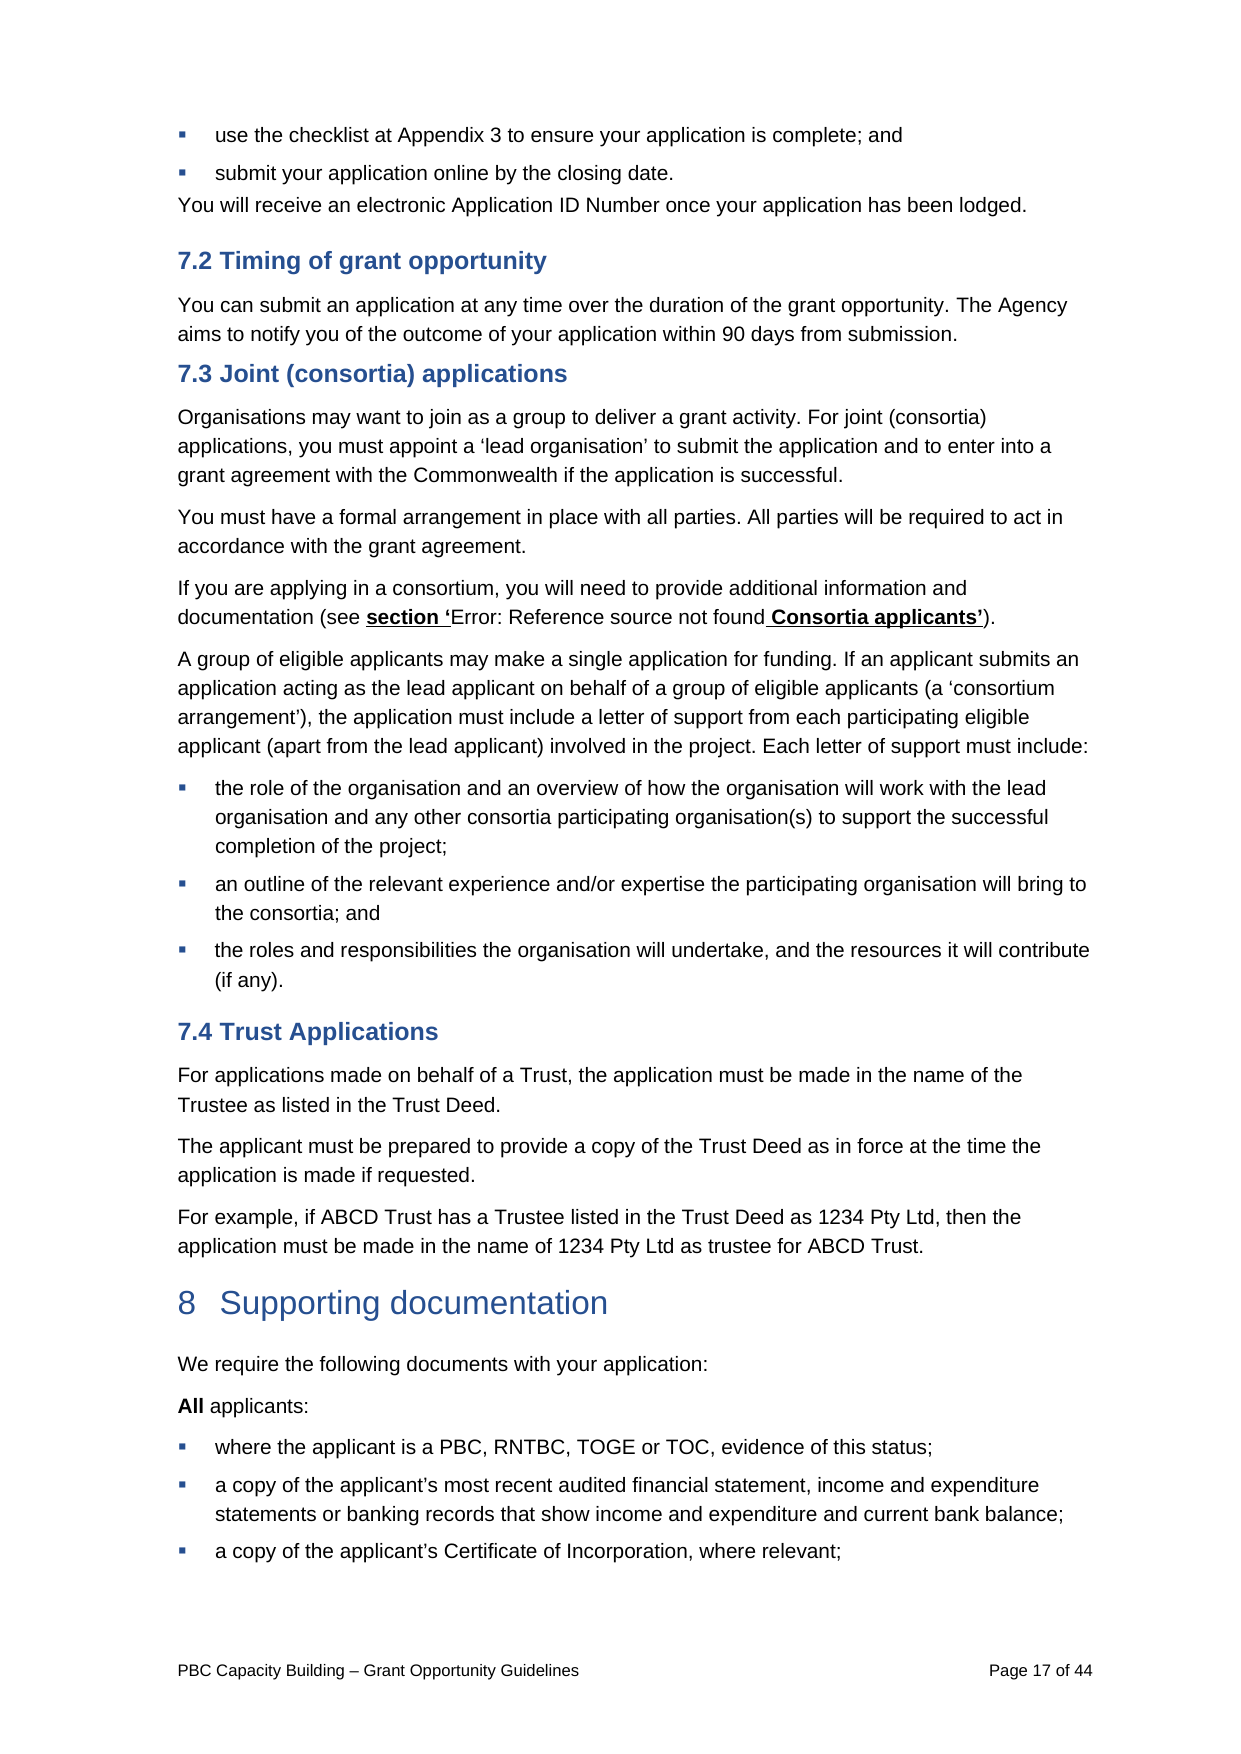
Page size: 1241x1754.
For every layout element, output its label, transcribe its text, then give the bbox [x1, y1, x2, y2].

text For example, if ABCD Trust has a Trustee listed in the Trust Deed as 1234 Pty Ltd, then the application must be made in the name of 1234 Pty Ltd as trustee for ABCD Trust. [177, 1200, 1092, 1258]
list where the applicant is a PBC, RNTBC, TOGE or TOC, evidence of this status; [177, 1430, 1092, 1459]
list the role of the organisation and an overview of how the organisation will work with the lead organisation and any other consortia participating organisation(s) to support the successful completion of the project; [177, 771, 1092, 858]
subtitle Joint (consortia) applications [177, 358, 1092, 387]
list use the checklist at Appendix 3 to ensure your application is complete; and [177, 118, 1092, 147]
text The applicant must be prepared to provide a copy of the Trust Deed as in force at the time the application is made if requested. [177, 1129, 1092, 1187]
list a copy of the applicant’s Certificate of Incorporation, where relevant; [177, 1534, 1092, 1563]
text Organisations may want to join as a group to deliver a grant activity. For joint (consortia) applications, you must appoint a ‘lead organisation’ to submit the application and to enter into a grant agreement with the Commonwealth if the application is successful. [177, 400, 1092, 487]
list the roles and responsibilities the organisation will undertake, and the resources it will contribute (if any). [177, 933, 1092, 991]
text For applications made on behalf of a Trust, the application must be made in the name of the Trustee as listed in the Trust Deed. [177, 1058, 1092, 1116]
text We require the following documents with your application: [177, 1347, 1092, 1376]
text All applicants: [177, 1388, 1092, 1417]
text A group of eligible applicants may make a single application for funding. If an applicant submits an application acting as the lead applicant on behalf of a group of eligible applicants (a ‘consortium arrangement’), the application must include a letter of support from each participating eligible applicant (apart from the lead applicant) involved in the project. Each letter of support must include: [177, 641, 1092, 758]
subtitle Timing of grant opportunity [177, 246, 1092, 275]
list an outline of the relevant experience and/or expertise the participating organisation will bring to the consortia; and [177, 866, 1092, 925]
list submit your application online by the closing date. [177, 156, 1092, 185]
text You will receive an electronic Application ID Number once your application has been lodged. [177, 193, 1092, 217]
subtitle Trust Applications [177, 1016, 1092, 1046]
subtitle Supporting documentation [177, 1283, 1092, 1322]
text You can submit an application at any time over the duration of the grant opportunity. The Agency aims to notify you of the outcome of your application within 90 days from submission. [177, 287, 1092, 346]
list a copy of the applicant’s most recent audited financial statement, income and expenditure statements or banking records that show income and expenditure and current bank balance; [177, 1467, 1092, 1526]
text You must have a formal arrangement in place with all parties. All parties will be required to act in accordance with the grant agreement. [177, 500, 1092, 558]
